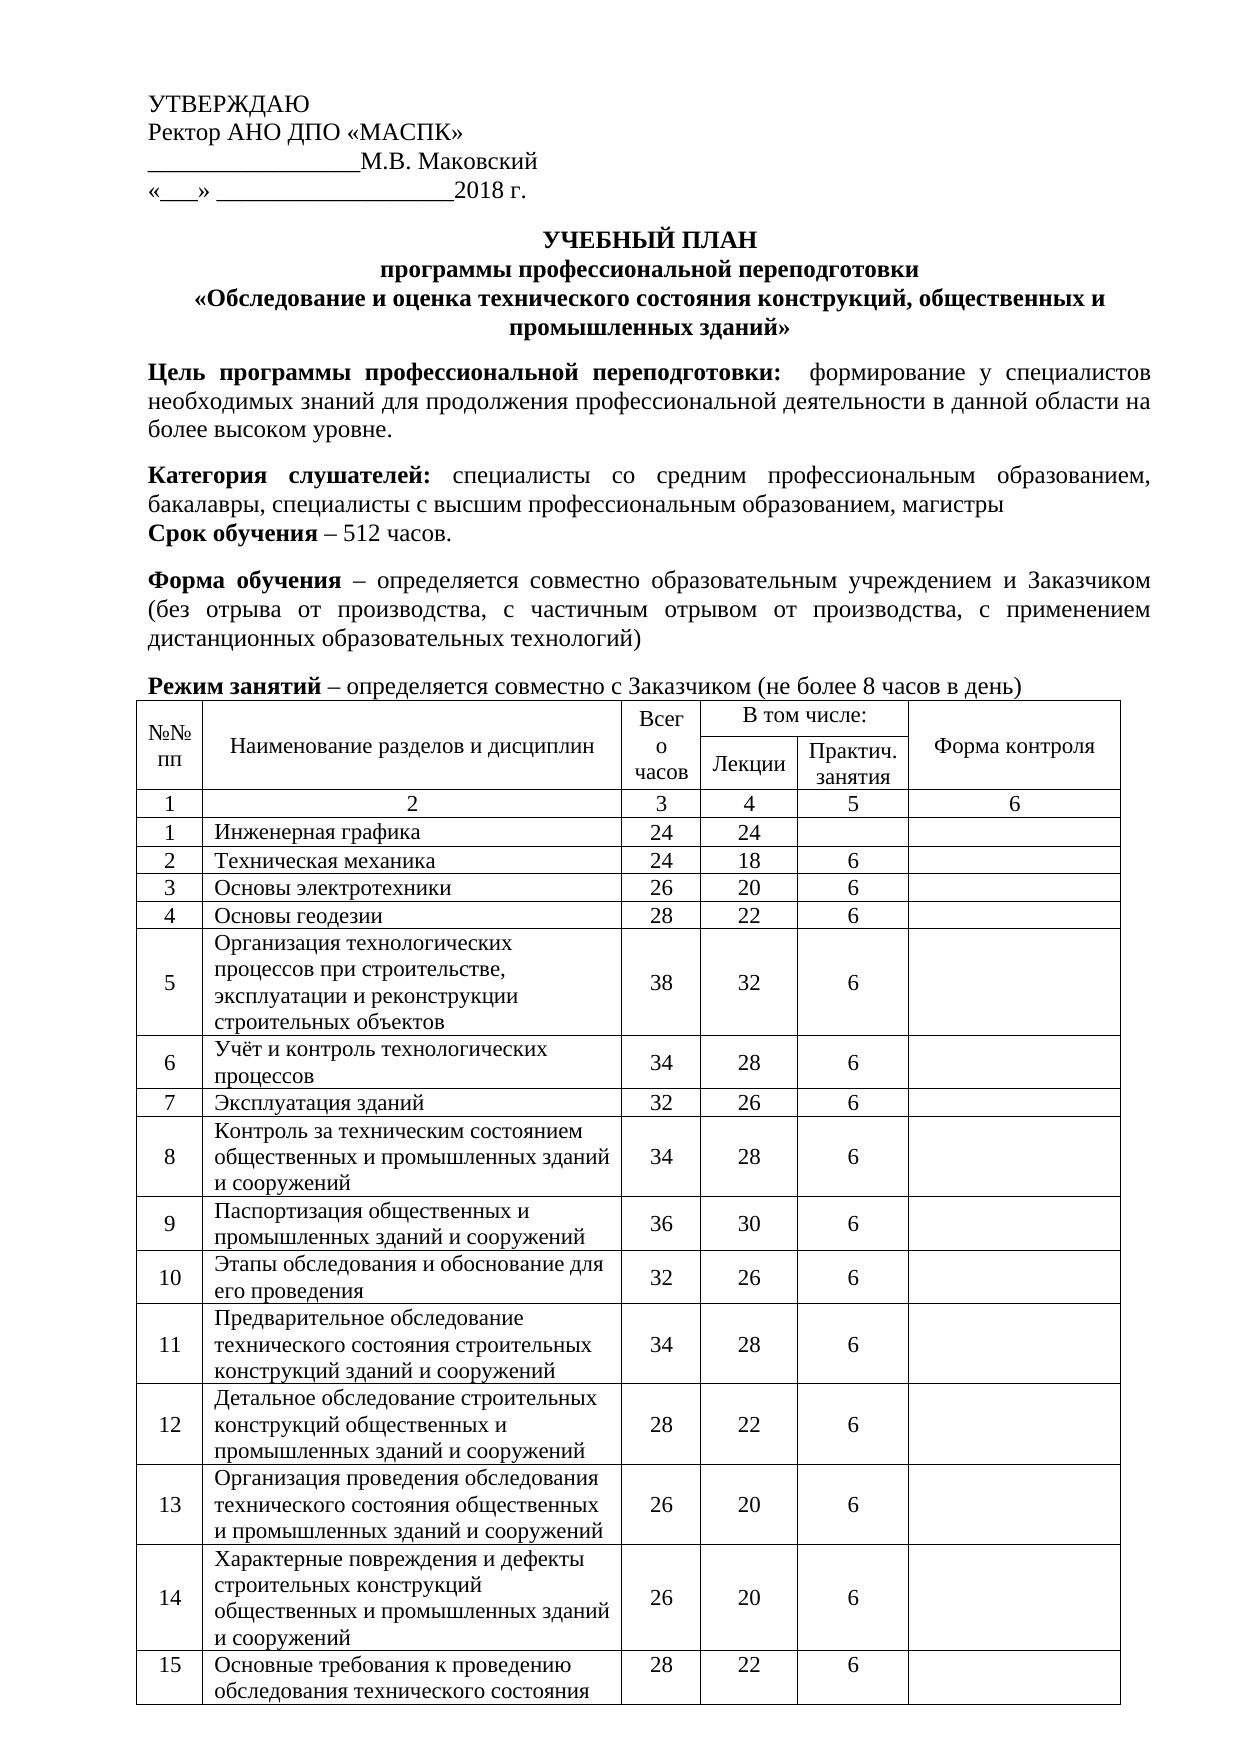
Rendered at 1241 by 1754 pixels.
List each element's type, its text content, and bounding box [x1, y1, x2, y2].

table_cell 26 [701, 1251, 797, 1303]
table_cell 28 [701, 1117, 797, 1196]
table_cell 6 [798, 1197, 908, 1249]
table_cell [203, 1651, 621, 1704]
text УТВЕРЖДАЮ [148, 89, 1152, 117]
table_cell 2 [137, 847, 202, 873]
table_cell 3 [137, 874, 202, 901]
table_cell 6 [798, 1304, 908, 1383]
table_cell 24 [622, 847, 700, 873]
table_cell 6 [798, 1117, 908, 1196]
table_cell [909, 1651, 1120, 1704]
table_cell [909, 1304, 1120, 1383]
table_cell 9 [137, 1197, 202, 1249]
table_cell Предварительное обследование технического состояния строительных конструкций зданий и сооружений [203, 1304, 621, 1383]
table_cell 32 [622, 1251, 700, 1303]
table_cell 28 [622, 902, 700, 928]
text Категория слушателей: специалисты со средним профессиональным образованием, бакалавры, специалисты с высшим профессиональным образованием, магистры [148, 460, 1152, 518]
table_cell 28 [701, 1036, 797, 1088]
table_header Наименование разделов и дисциплин [203, 701, 621, 789]
table_cell [909, 1089, 1120, 1116]
table_cell Техническая механика [203, 847, 621, 873]
table_cell [909, 902, 1120, 928]
table_cell 34 [622, 1117, 700, 1196]
table_cell 6 [137, 1036, 202, 1088]
table_cell 22 [701, 1651, 797, 1704]
table_cell 3 [622, 790, 700, 817]
table_cell 6 [798, 874, 908, 901]
table_cell [909, 1251, 1120, 1303]
table_cell 6 [798, 847, 908, 873]
table_cell 34 [622, 1036, 700, 1088]
table_cell [909, 1197, 1120, 1249]
table_cell 15 [137, 1651, 202, 1704]
table_cell 22 [701, 902, 797, 928]
table_cell 8 [137, 1117, 202, 1196]
table_cell 20 [701, 1465, 797, 1543]
table_cell Учёт и контроль технологических процессов [203, 1036, 621, 1088]
table_cell Основы геодезии [203, 902, 621, 928]
table_cell 6 [798, 1251, 908, 1303]
table_cell 28 [622, 1651, 700, 1704]
text «Обследование и оценка технического состояния конструкций, общественных и промышленных зданий» [148, 283, 1152, 340]
table_cell 5 [137, 929, 202, 1034]
table_cell Лекции [701, 737, 797, 789]
text Срок обучения – 512 часов. [148, 518, 1152, 546]
table_cell 2 [203, 790, 621, 817]
table_cell [909, 1384, 1120, 1463]
table_cell 22 [701, 1384, 797, 1463]
table_cell 32 [701, 929, 797, 1034]
text УЧЕБНЫЙ ПЛАН [148, 225, 1152, 254]
table_header Форма контроля [909, 701, 1120, 789]
table_cell 26 [622, 1545, 700, 1650]
table_cell Характерные повреждения и дефекты строительных конструкций общественных и промышленных зданий и сооружений [203, 1545, 621, 1650]
table_cell 26 [622, 874, 700, 901]
table_cell [909, 1465, 1120, 1543]
table_cell 6 [798, 902, 908, 928]
table_header В том числе: [701, 701, 908, 736]
table_cell [909, 847, 1120, 873]
table_cell [909, 818, 1120, 846]
table_cell 36 [622, 1197, 700, 1249]
table_cell [798, 818, 908, 846]
table_cell 6 [798, 1089, 908, 1116]
table_cell 7 [137, 1089, 202, 1116]
table_cell 6 [798, 1651, 908, 1704]
table_cell Инженерная графика [203, 818, 621, 846]
table_cell 26 [622, 1465, 700, 1543]
table_header Всего часов [622, 701, 700, 789]
table_cell [909, 929, 1120, 1034]
table_cell Организация проведения обследования технического состояния общественных и промышленных зданий и сооружений [203, 1465, 621, 1543]
table_cell 14 [137, 1545, 202, 1650]
table_cell 6 [798, 929, 908, 1034]
text Форма обучения – определяется совместно образовательным учреждением и Заказчиком (без отрыва от производства, с частичным отрывом от производства, с применением дистанционных образовательных технологий) [148, 566, 1152, 652]
table_cell 6 [909, 790, 1120, 817]
table_header №№ пп [137, 701, 202, 789]
table_cell Организация технологических процессов при строительстве, эксплуатации и реконструкции строительных объектов [203, 929, 621, 1034]
table_cell 28 [701, 1304, 797, 1383]
text _________________М.В. Маковский [148, 146, 1152, 175]
text Режим занятий – определяется совместно с Заказчиком (не более 8 часов в день) [148, 671, 1152, 700]
table_cell 4 [137, 902, 202, 928]
text программы профессиональной переподготовки [148, 254, 1152, 283]
table_cell 13 [137, 1465, 202, 1543]
table_cell 1 [137, 790, 202, 817]
table_cell 20 [701, 874, 797, 901]
table_cell 6 [798, 1036, 908, 1088]
table_cell 28 [622, 1384, 700, 1463]
table_cell [909, 874, 1120, 901]
table_cell 18 [701, 847, 797, 873]
table_cell Паспортизация общественных и промышленных зданий и сооружений [203, 1197, 621, 1249]
table_cell 38 [622, 929, 700, 1034]
table_cell 10 [137, 1251, 202, 1303]
table_cell [909, 1545, 1120, 1650]
table_cell Детальное обследование строительных конструкций общественных и промышленных зданий и сооружений [203, 1384, 621, 1463]
table_cell Контроль за техническим состоянием общественных и промышленных зданий и сооружений [203, 1117, 621, 1196]
table_cell 6 [798, 1545, 908, 1650]
table_cell Этапы обследования и обоснование для его проведения [203, 1251, 621, 1303]
table_cell 24 [701, 818, 797, 846]
table_cell 11 [137, 1304, 202, 1383]
table_cell 26 [701, 1089, 797, 1116]
table_cell 34 [622, 1304, 700, 1383]
table_cell 30 [701, 1197, 797, 1249]
text Цель программы профессиональной переподготовки: формирование у специалистов необходимых знаний для продолжения профессиональной деятельности в данной области на более высоком уровне. [148, 357, 1152, 443]
table_cell Основы электротехники [203, 874, 621, 901]
table_cell 1 [137, 818, 202, 846]
table_cell [909, 1036, 1120, 1088]
text «___» ___________________2018 г. [148, 175, 1152, 204]
table_cell Практич. занятия [798, 737, 908, 789]
table_cell 24 [622, 818, 700, 846]
table_cell 32 [622, 1089, 700, 1116]
table_cell [909, 1117, 1120, 1196]
table_cell 20 [701, 1545, 797, 1650]
table_cell 12 [137, 1384, 202, 1463]
table_cell 6 [798, 1384, 908, 1463]
table_cell 6 [798, 1465, 908, 1543]
table_cell 4 [701, 790, 797, 817]
table_cell Эксплуатация зданий [203, 1089, 621, 1116]
text Ректор АНО ДПО «МАСПК» [148, 117, 1152, 146]
table_cell 5 [798, 790, 908, 817]
